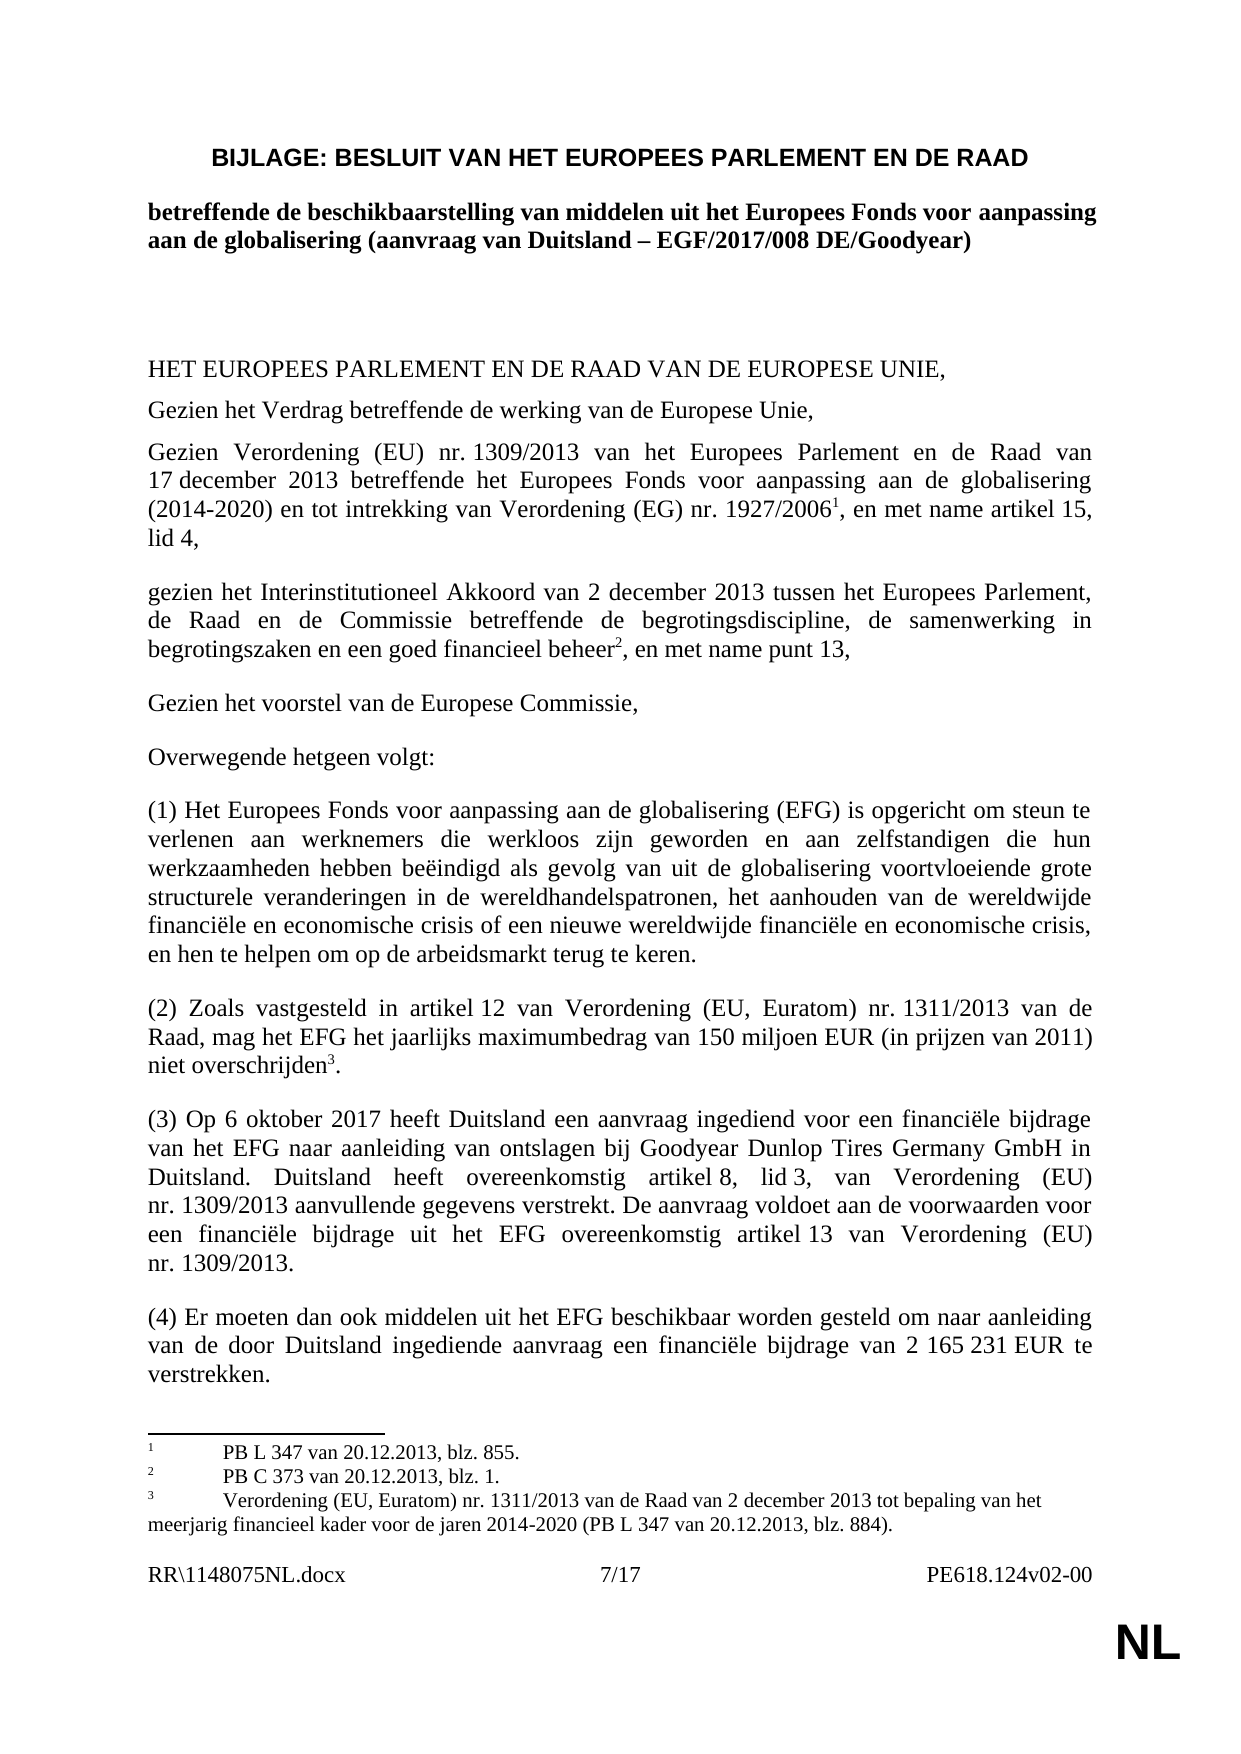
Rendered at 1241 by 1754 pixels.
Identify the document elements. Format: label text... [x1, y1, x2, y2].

text betreffende de beschikbaarstelling van middelen uit het Europees Fonds voor aanpassing aan de globalisering (aanvraag van Duitsland – EGF/2017/008 DE/Goodyear) [148, 197, 1107, 254]
text Gezien het voorstel van de Europese Commissie, [148, 688, 1092, 717]
text (3) Op 6 oktober 2017 heeft Duitsland een aanvraag ingediend voor een financiële bijdrage van het EFG naar aanleiding van ontslagen bij Goodyear Dunlop Tires Germany GmbH in Duitsland. Duitsland heeft overeenkomstig artikel 8, lid 3, van Verordening (EU) nr. 1309/2013 aanvullende gegevens verstrekt. De aanvraag voldoet aan de voorwaarden voor een financiële bijdrage uit het EFG overeenkomstig artikel 13 van Verordening (EU) nr. 1309/2013. [148, 1104, 1092, 1277]
text (4) Er moeten dan ook middelen uit het EFG beschikbaar worden gesteld om naar aanleiding van de door Duitsland ingediende aanvraag een financiële bijdrage van 2 165 231 EUR te verstrekken. [148, 1302, 1092, 1388]
text Overwegende hetgeen volgt: [148, 742, 1092, 771]
subtitle BIJLAGE: BESLUIT VAN HET EUROPEES PARLEMENT EN DE RAAD [148, 143, 1092, 172]
text Gezien Verordening (EU) nr. 1309/2013 van het Europees Parlement en de Raad van 17 december 2013 betreffende het Europees Fonds voor aanpassing aan de globalisering (2014-2020) en tot intrekking van Verordening (EG) nr. 1927/2006, en met name artikel 15, lid 4, [148, 437, 1092, 552]
text (1) Het Europees Fonds voor aanpassing aan de globalisering (EFG) is opgericht om steun te verlenen aan werknemers die werkloos zijn geworden en aan zelfstandigen die hun werkzaamheden hebben beëindigd als gevolg van uit de globalisering voortvloeiende grote structurele veranderingen in de wereldhandelspatronen, het aanhouden van de wereldwijde financiële en economische crisis of een nieuwe wereldwijde financiële en economische crisis, en hen te helpen om op de arbeidsmarkt terug te keren. [148, 796, 1092, 968]
text Gezien het Verdrag betreffende de werking van de Europese Unie, [148, 396, 1092, 424]
text (2) Zoals vastgesteld in artikel 12 van Verordening (EU, Euratom) nr. 1311/2013 van de Raad, mag het EFG het jaarlijks maximumbedrag van 150 miljoen EUR (in prijzen van 2011) niet overschrijden. [148, 993, 1092, 1079]
text HET EUROPEES PARLEMENT EN DE RAAD VAN DE EUROPESE UNIE, [148, 354, 1092, 383]
text gezien het Interinstitutioneel Akkoord van 2 december 2013 tussen het Europees Parlement, de Raad en de Commissie betreffende de begrotingsdiscipline, de samenwerking in begrotingszaken en een goed financieel beheer, en met name punt 13, [148, 577, 1092, 663]
